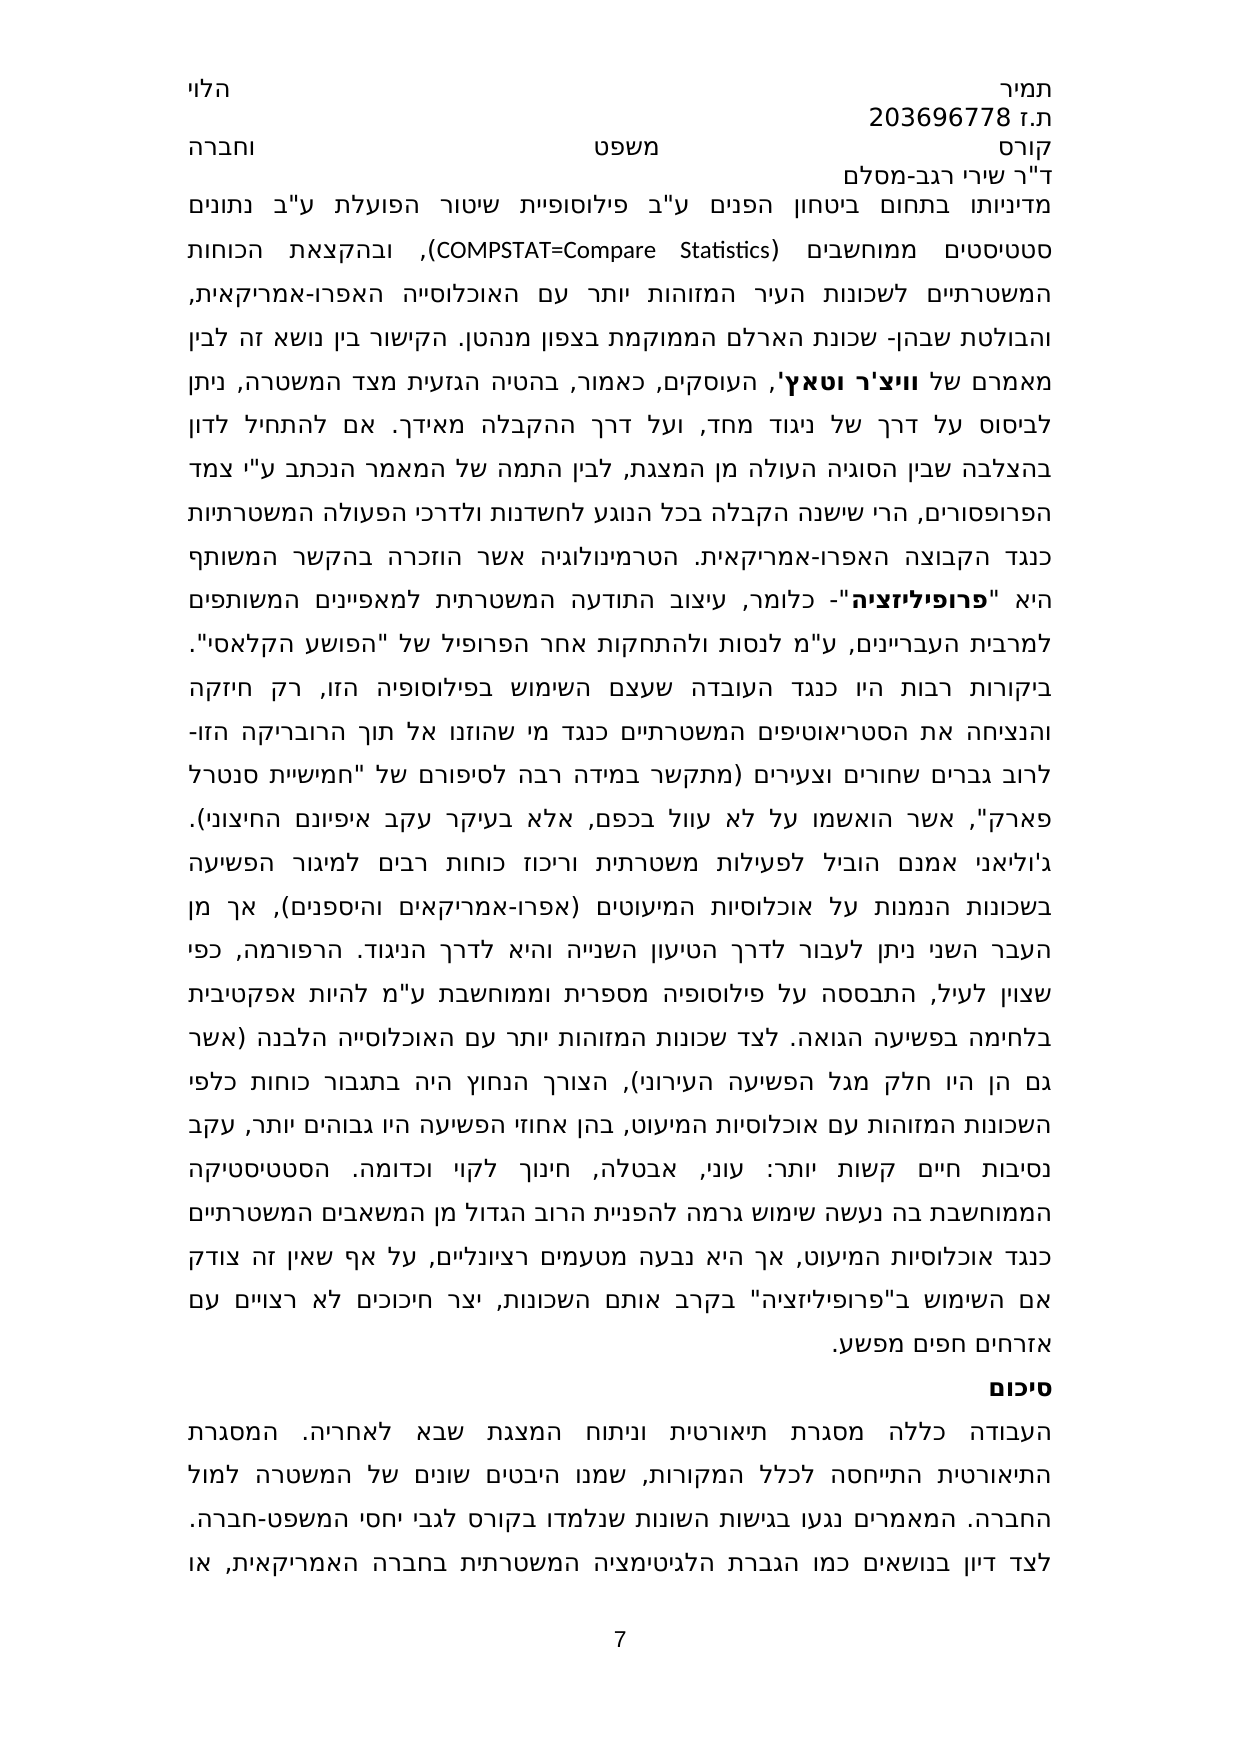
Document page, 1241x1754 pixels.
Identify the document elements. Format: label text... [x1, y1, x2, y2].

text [187, 190, 1053, 1358]
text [187, 1417, 1053, 1577]
text סיכום [187, 1373, 1053, 1402]
